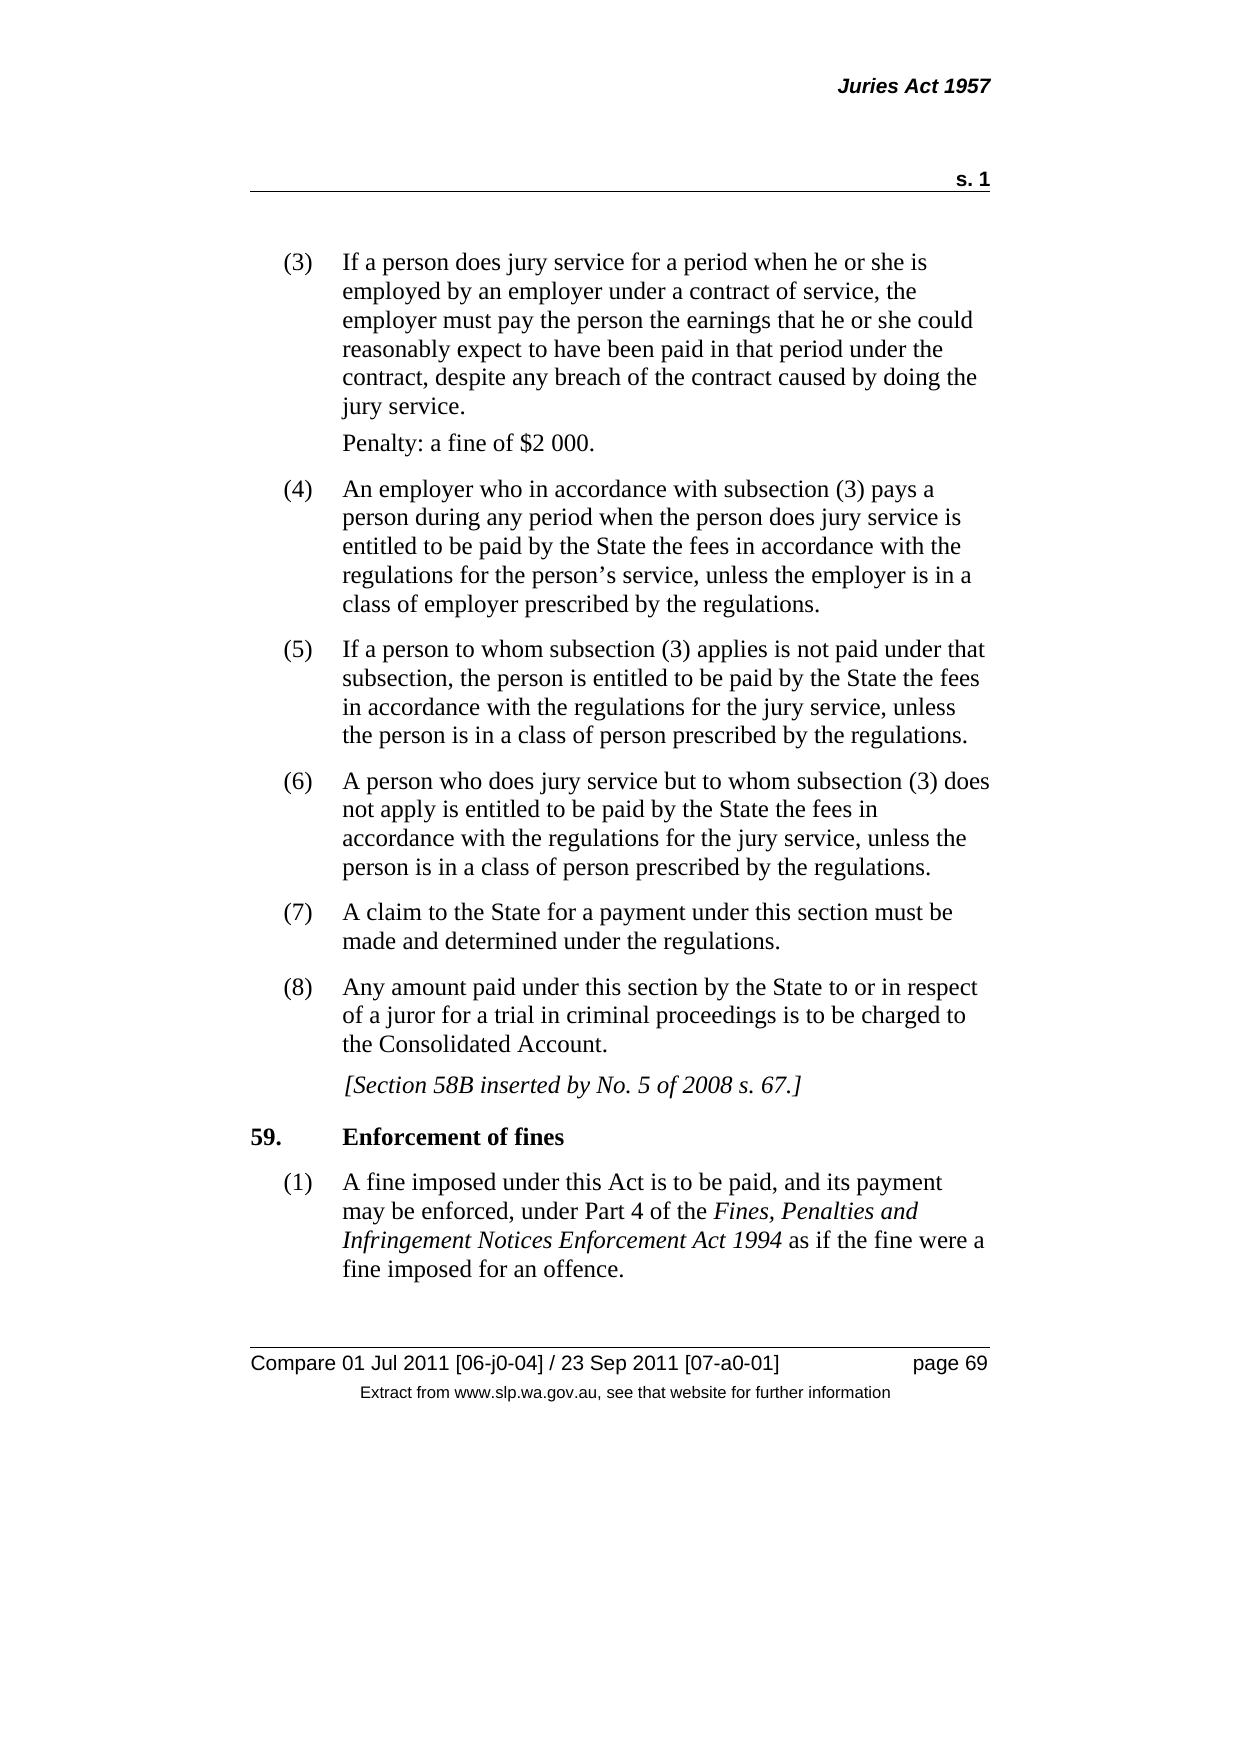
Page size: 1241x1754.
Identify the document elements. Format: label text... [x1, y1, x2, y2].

text (4) An employer who in accordance with subsection (3) pays a person during any period when the person does jury service is entitled to be paid by the State the fees in accordance with the regulations for the person’s service, unless the employer is in a class of employer prescribed by the regulations. [250, 474, 990, 617]
text [Section 58B inserted by No. 5 of 2008 s. 67.] [250, 1070, 990, 1099]
text (5) If a person to whom subsection (3) applies is not paid under that subsection, the person is entitled to be paid by the State the fees in accordance with the regulations for the jury service, unless the person is in a class of person prescribed by the regulations. [250, 634, 990, 749]
text (3) If a person does jury service for a period when he or she is employed by an employer under a contract of service, the employer must pay the person the earnings that he or she could reasonably expect to have been paid in that period under the contract, despite any breach of the contract caused by doing the jury service. [250, 247, 990, 420]
text (6) A person who does jury service but to whom subsection (3) does not apply is entitled to be paid by the State the fees in accordance with the regulations for the jury service, unless the person is in a class of person prescribed by the regulations. [250, 766, 990, 881]
text (7) A claim to the State for a payment under this section must be made and determined under the regulations. [250, 897, 990, 955]
text (1) A fine imposed under this Act is to be paid, and its payment may be enforced, under Part 4 of the Fines, Penalties and Infringement Notices Enforcement Act 1994 as if the fine were a fine imposed for an offence. [250, 1167, 990, 1282]
subtitle 59. Enforcement of fines [250, 1122, 990, 1151]
text Penalty: a fine of $2 000. [250, 428, 990, 457]
text (8) Any amount paid under this section by the State to or in respect of a juror for a trial in criminal proceedings is to be charged to the Consolidated Account. [250, 972, 990, 1058]
